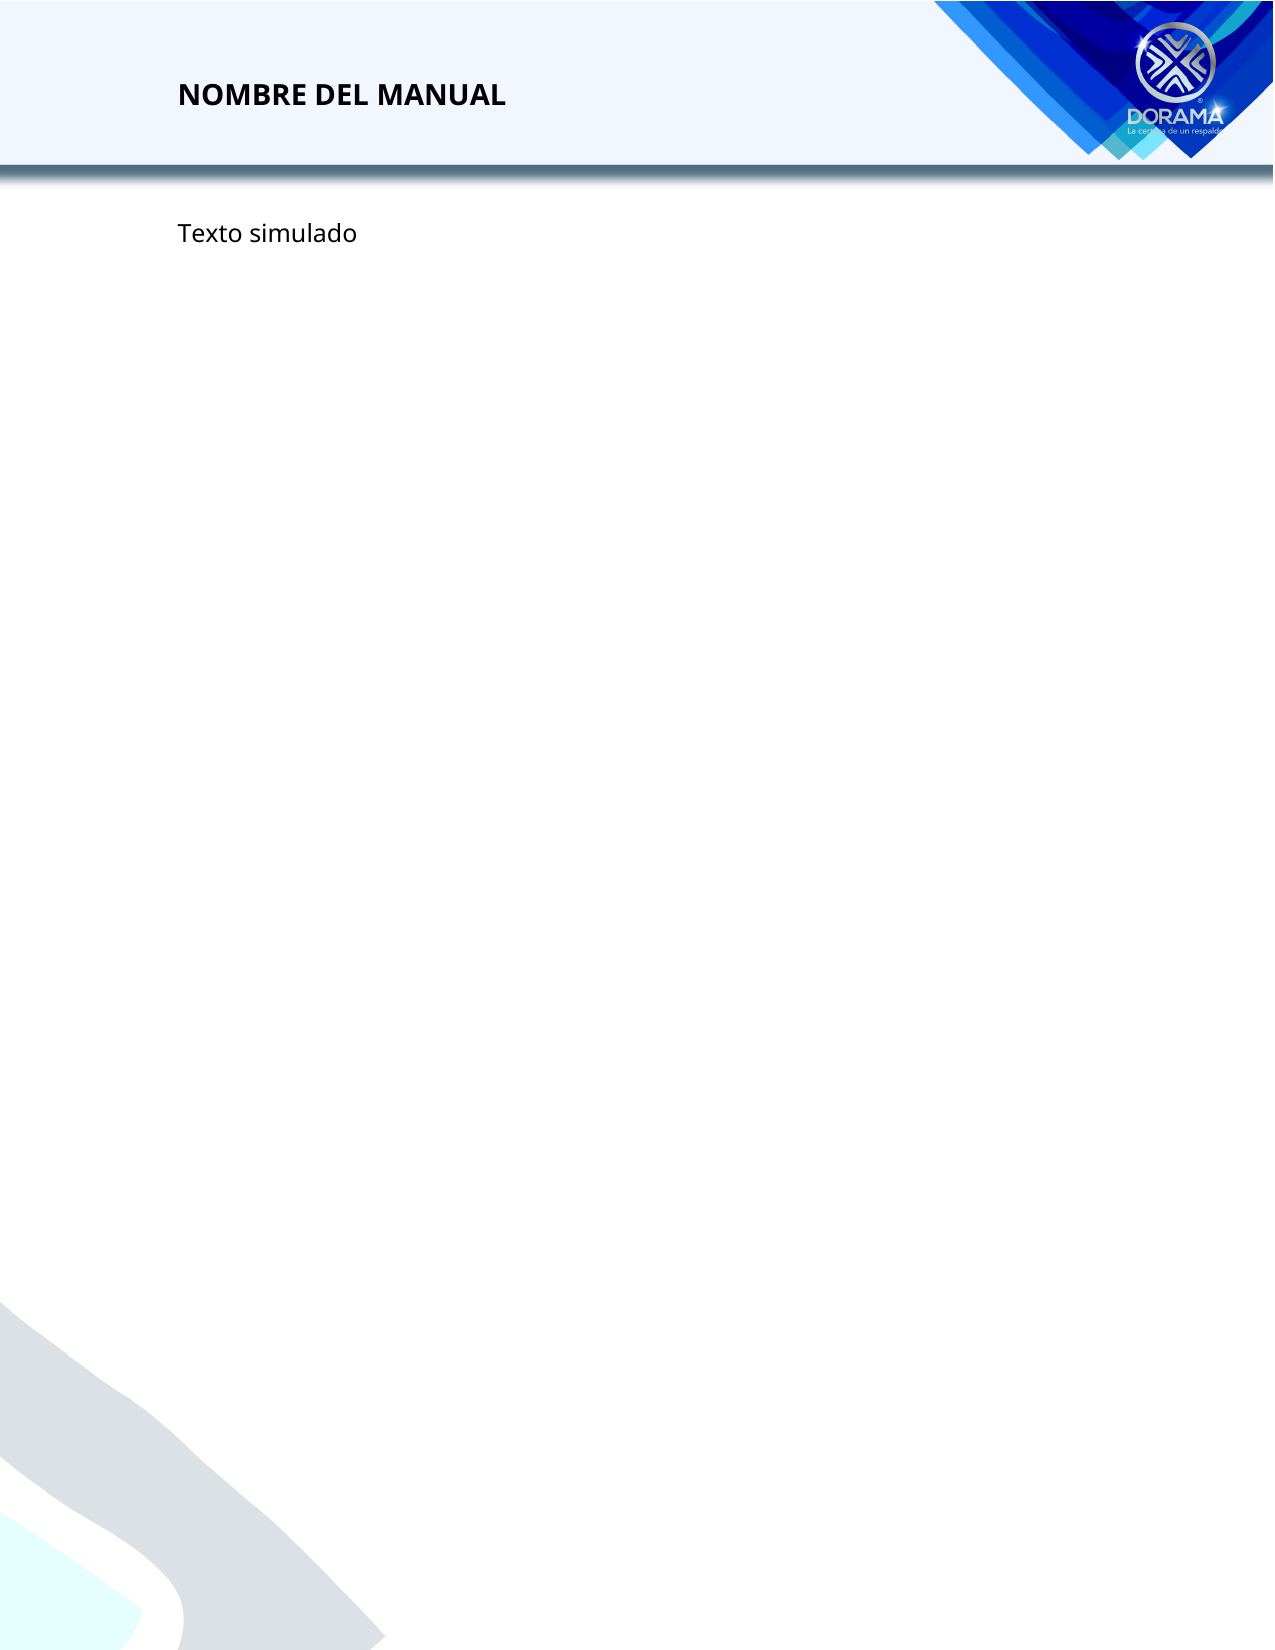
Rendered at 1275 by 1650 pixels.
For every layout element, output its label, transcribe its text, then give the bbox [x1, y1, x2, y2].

text Texto simulado [177, 216, 1098, 250]
picture [0, 1, 1273, 1650]
